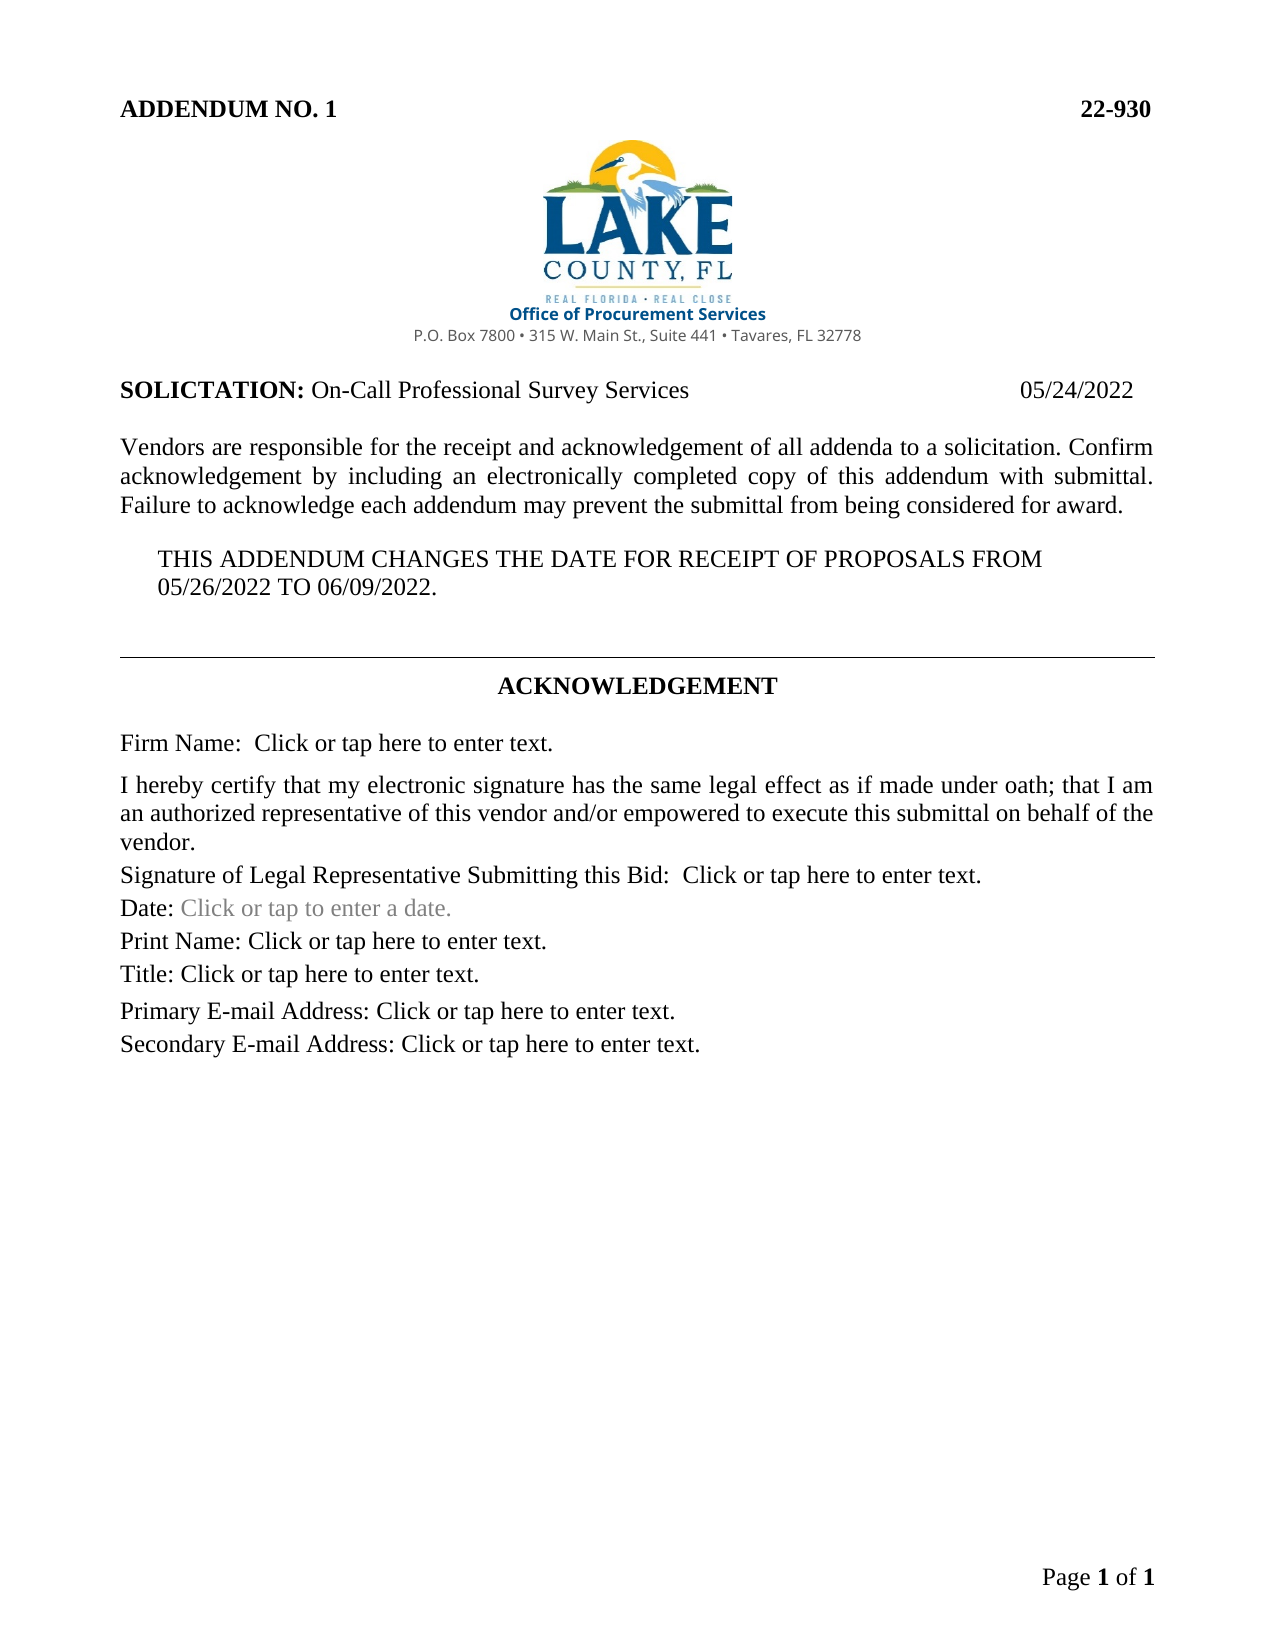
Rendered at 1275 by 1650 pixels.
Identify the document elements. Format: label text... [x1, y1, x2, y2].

text I hereby certify that my electronic signature has the same legal effect as if made under oath; that I am an authorized representative of this vendor and/or empowered to execute this submittal on behalf of the vendor. [120, 770, 1155, 856]
text P.O. Box 7800 • 315 W. Main St., Suite 441 • Tavares, FL 32778 [120, 325, 1155, 346]
text Date: [120, 893, 1155, 922]
picture [543, 140, 733, 303]
text THIS ADDENDUM CHANGES THE DATE FOR RECEIPT OF PROPOSALS FROM 05/26/2022 TO 06/09/2022. [157, 544, 1155, 601]
text Signature of Legal Representative Submitting this Bid: [120, 860, 1155, 889]
text ACKNOWLEDGEMENT [120, 671, 1155, 700]
text SOLICTATION: On-Call Professional Survey Services 05/24/2022 [120, 375, 1155, 404]
text Vendors are responsible for the receipt and acknowledgement of all addenda to a solicitation. Confirm acknowledgement by including an electronically completed copy of this addendum with submittal. Failure to acknowledge each addendum may prevent the submittal from being considered for award. [120, 432, 1155, 519]
text Print Name: [120, 926, 1155, 955]
text Office of Procurement Services [120, 302, 1155, 325]
text Firm Name: [120, 728, 1155, 757]
text Title: [120, 959, 1155, 988]
text Secondary E-mail Address: [120, 1029, 1155, 1058]
text Primary E-mail Address: [120, 996, 1155, 1025]
